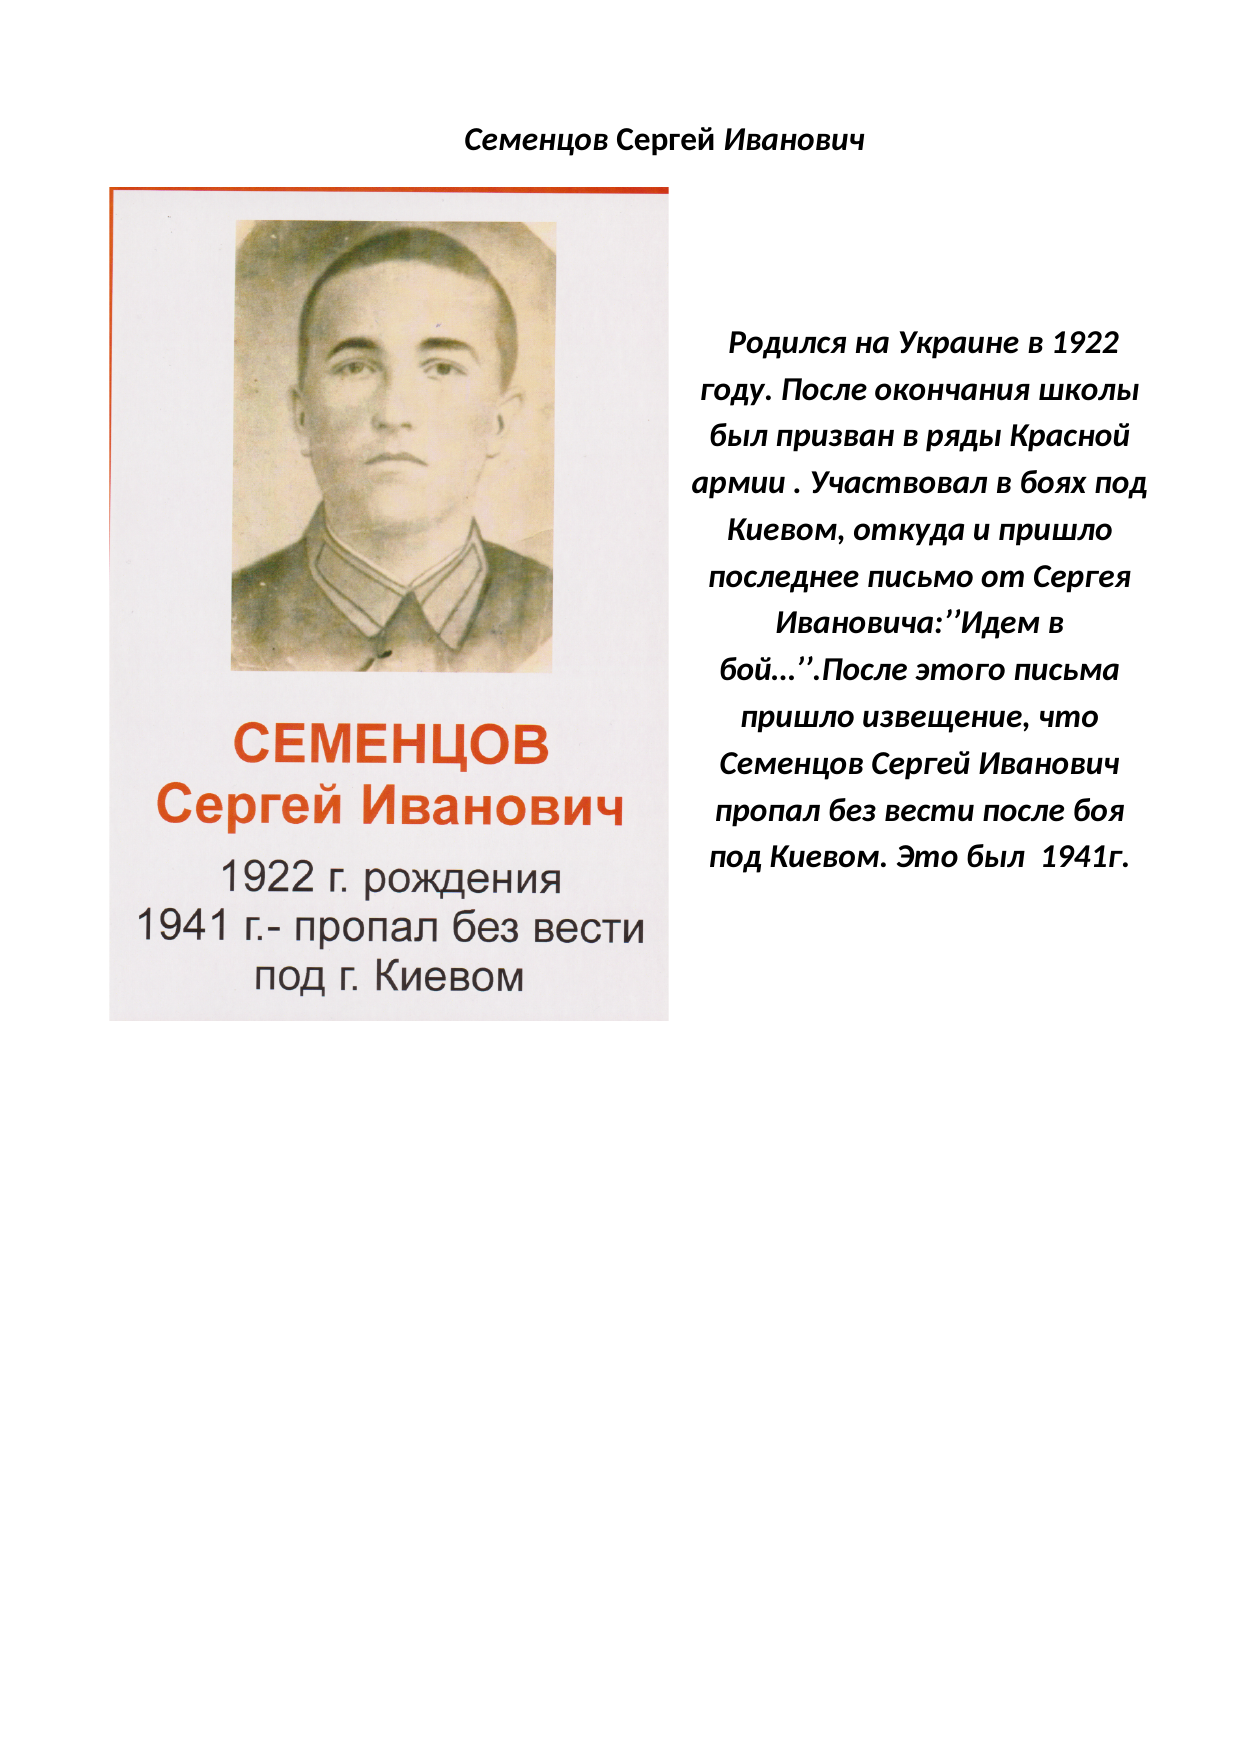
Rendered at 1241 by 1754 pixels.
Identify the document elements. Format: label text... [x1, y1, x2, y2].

text Семенцов Сергей Иванович [177, 118, 1152, 159]
text Родился на Украине в 1922 году. После окончания школы был призван в ряды Красной армии . Участвовал в боях под Киевом, откуда и пришло последнее письмо от Сергея Ивановича:’’Идем в бой…’’.После этого письма пришло извещение, что Семенцов Сергей Иванович пропал без вести после боя под Киевом. Это был 1941г. [669, 321, 1152, 876]
picture [109, 187, 669, 1021]
